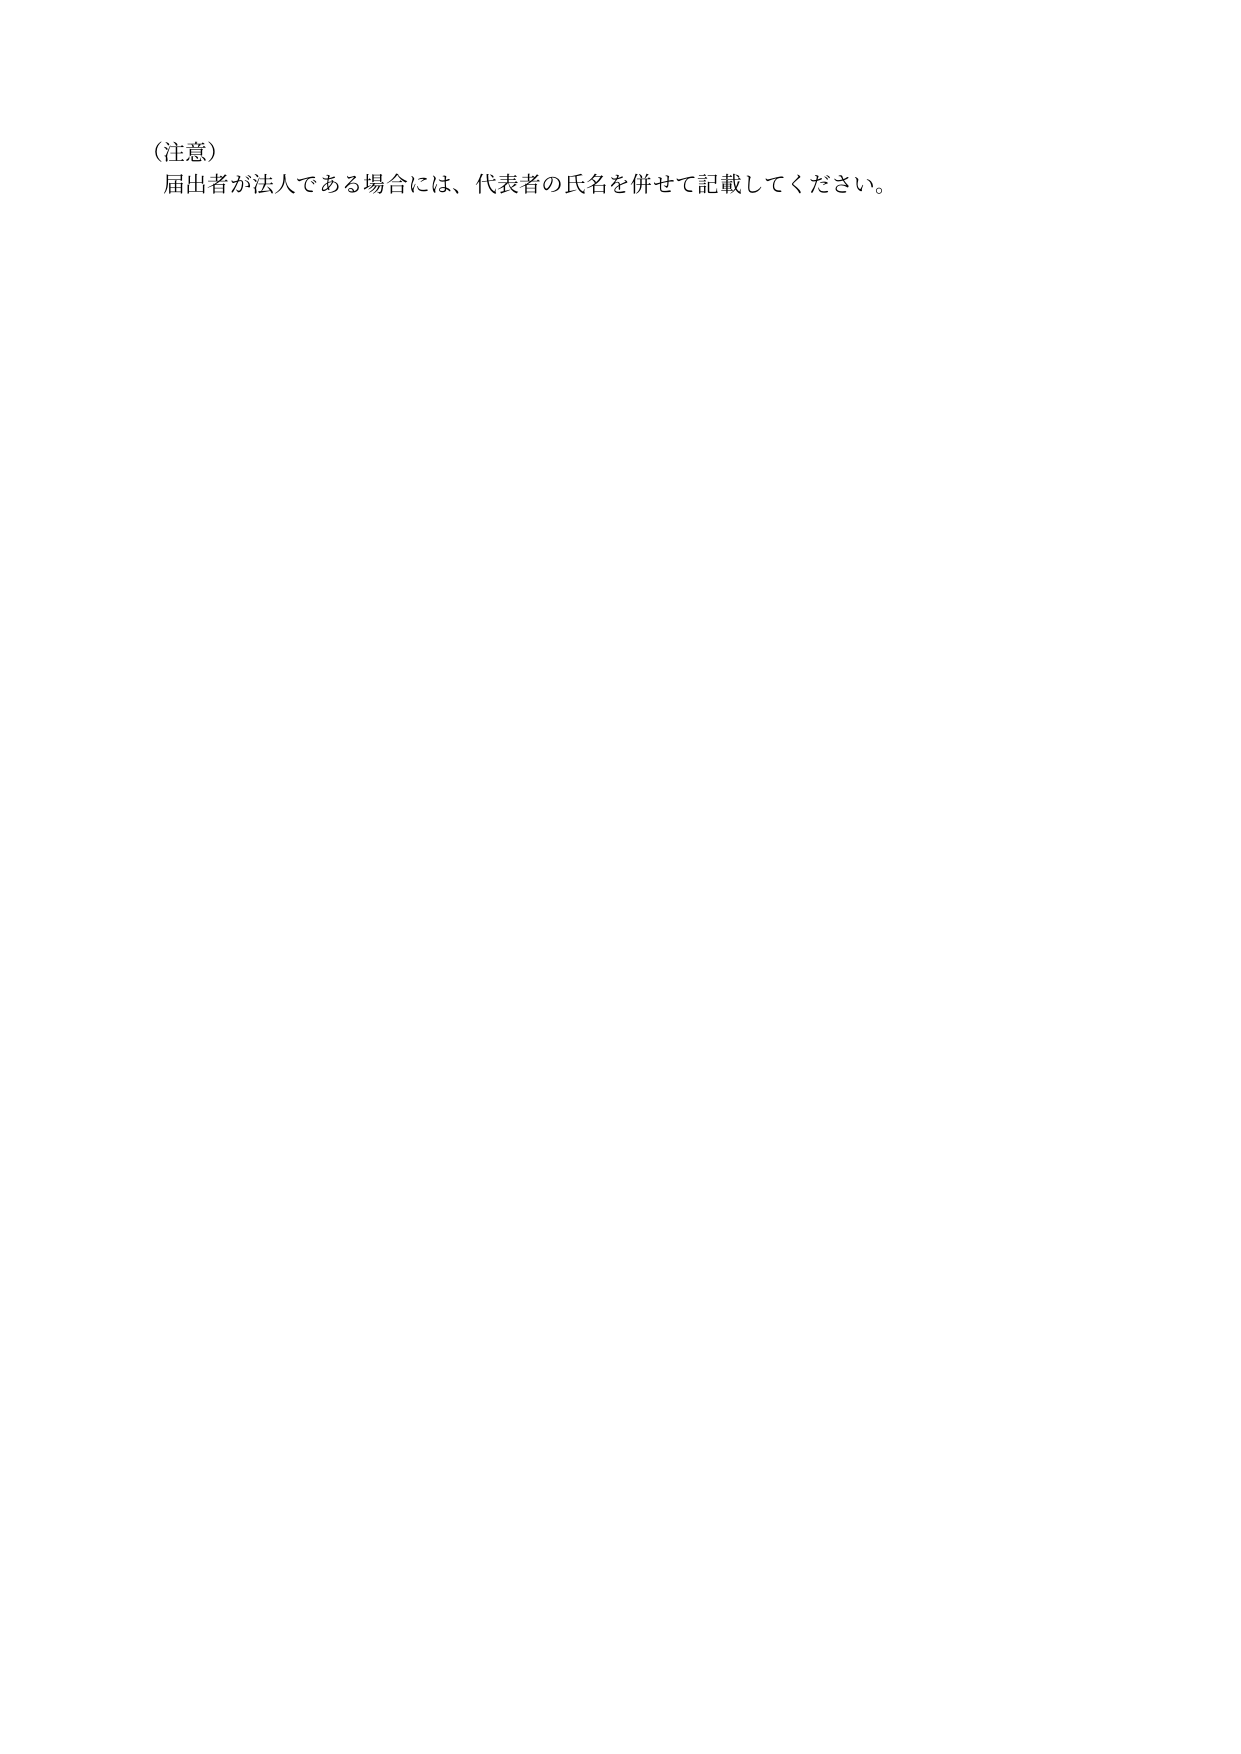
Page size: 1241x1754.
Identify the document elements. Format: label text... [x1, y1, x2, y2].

text （注意） [118, 134, 1122, 167]
text 届出者が法人である場合には、代表者の氏名を併せて記載してください。 [163, 167, 1122, 200]
